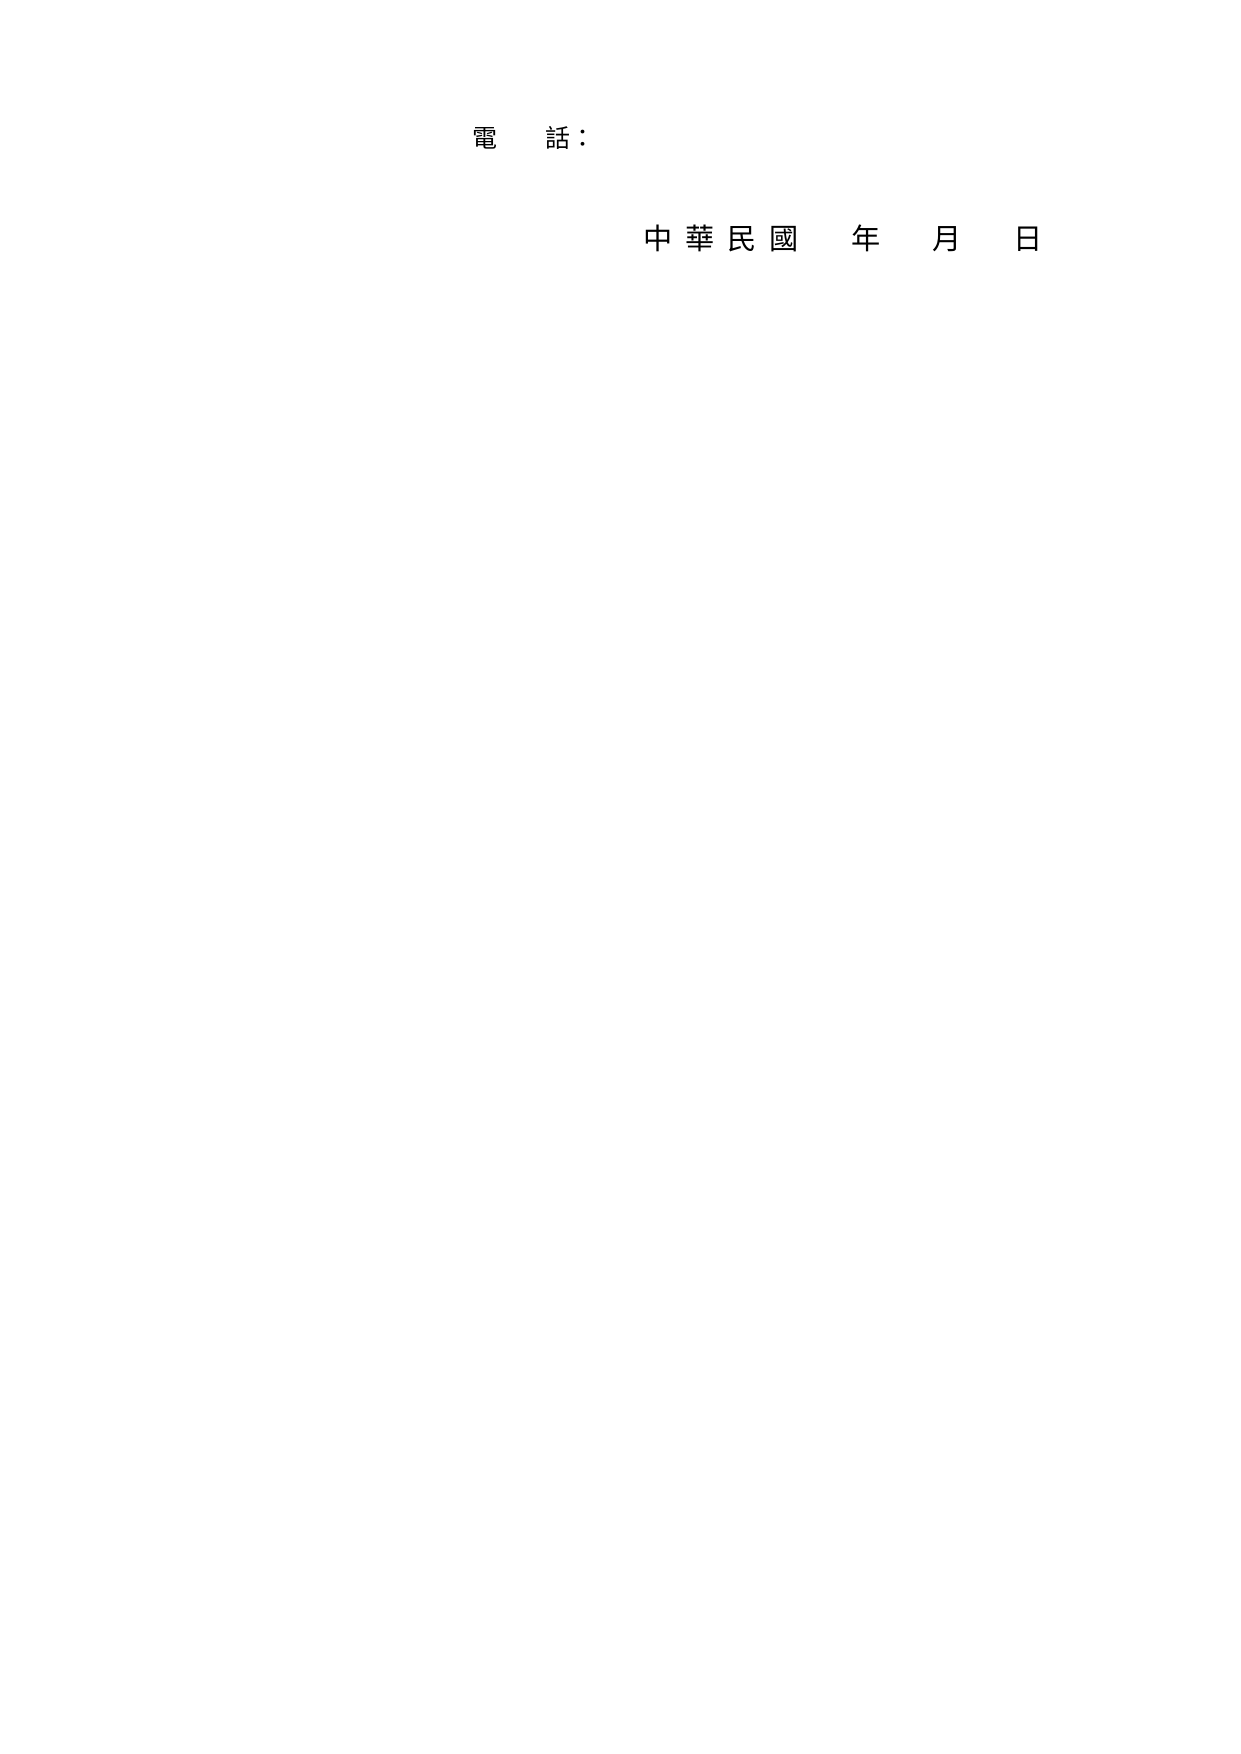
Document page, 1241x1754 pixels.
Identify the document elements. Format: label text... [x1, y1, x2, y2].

text 中 華 民 國 年 月 日 [118, 216, 1122, 258]
text 電話： [472, 118, 1122, 154]
